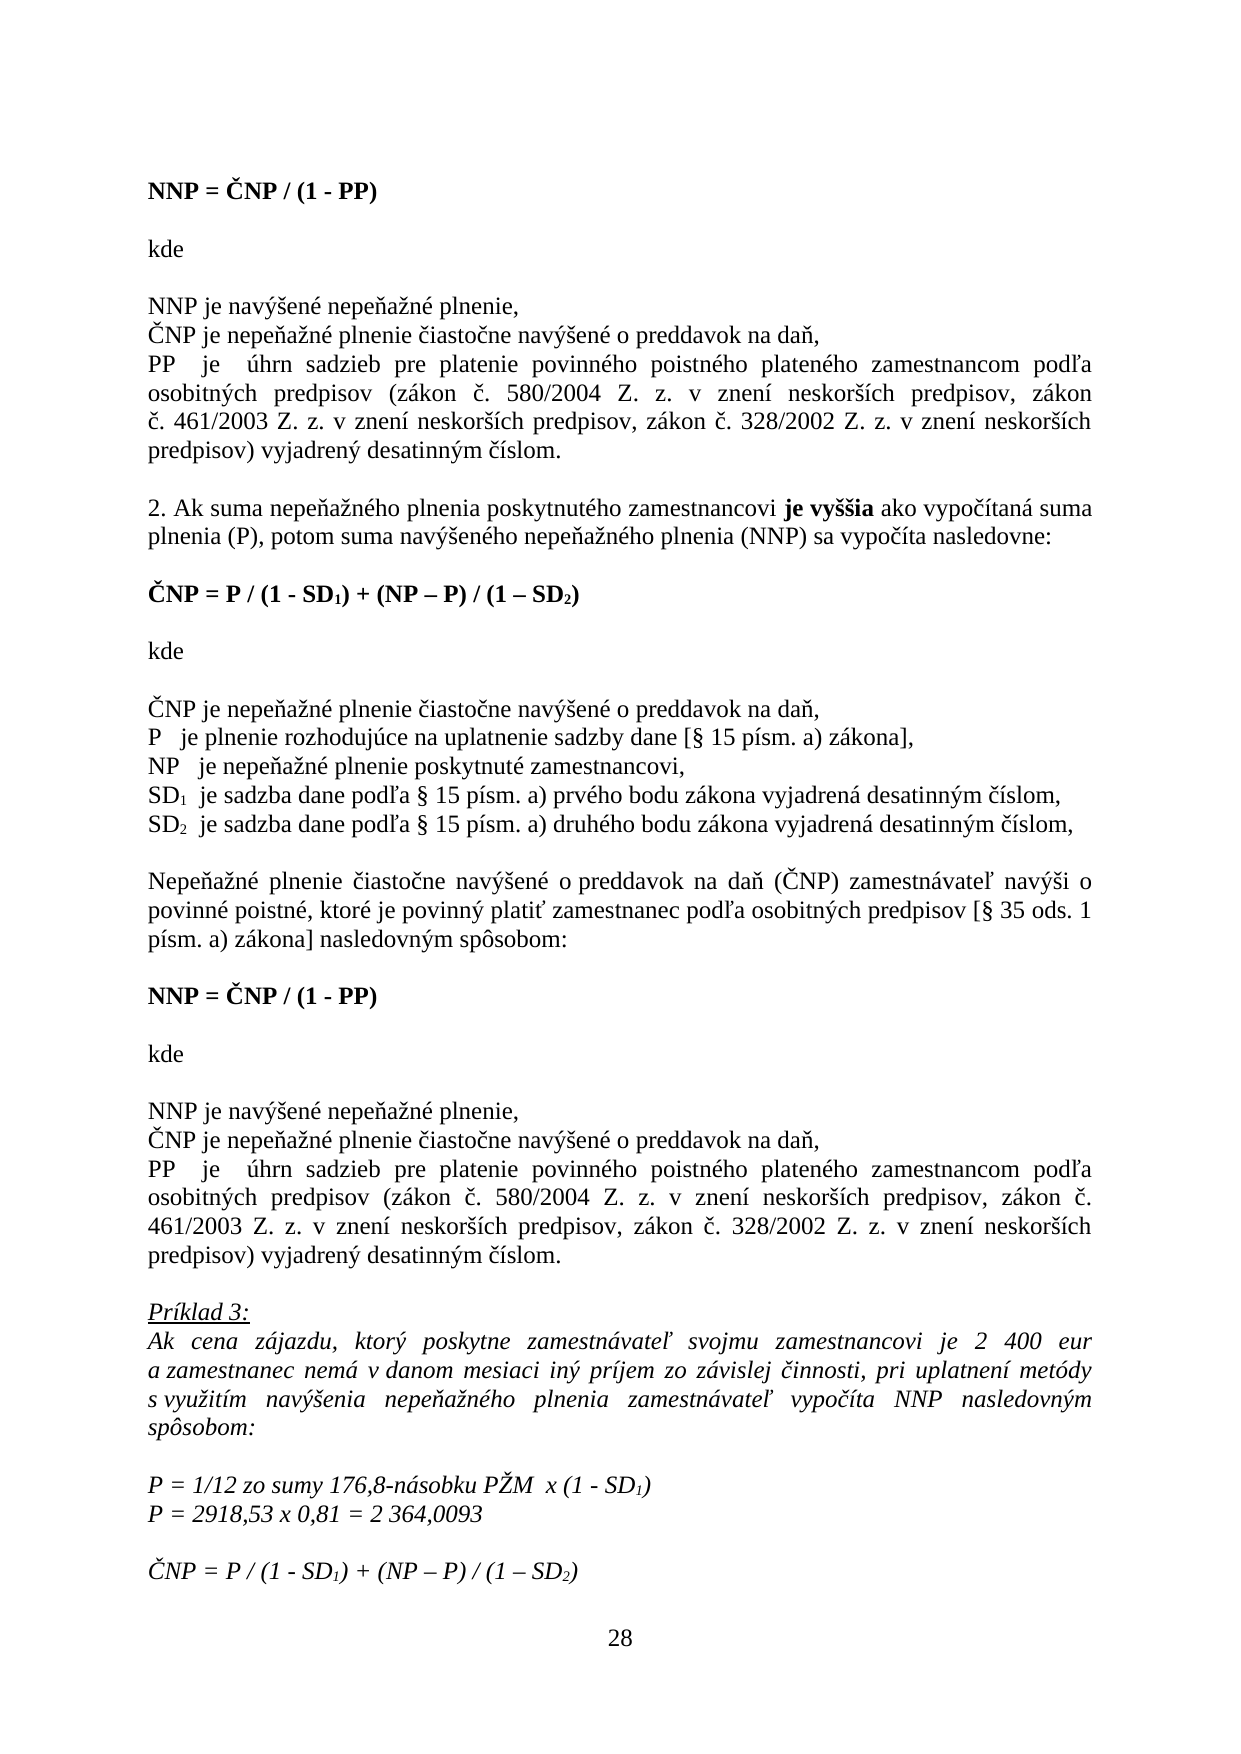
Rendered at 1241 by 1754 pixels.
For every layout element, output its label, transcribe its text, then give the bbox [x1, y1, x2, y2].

text NNP je navýšené nepeňažné plnenie, [148, 291, 1093, 320]
text SD1 je sadzba dane podľa § 15 písm. a) prvého bodu zákona vyjadrená desatinným číslom, [148, 780, 1093, 809]
text NNP je navýšené nepeňažné plnenie, [148, 1096, 1093, 1125]
text kde [148, 234, 1093, 263]
text Príklad 3: [148, 1297, 1093, 1326]
text P = 2918,53 x 0,81 = 2 364,0093 [148, 1499, 1093, 1527]
text NP je nepeňažné plnenie poskytnuté zamestnancovi, [148, 751, 1093, 780]
text ČNP je nepeňažné plnenie čiastočne navýšené o preddavok na daň, [148, 320, 1093, 349]
text ČNP = P / (1 - SD1) + (NP – P) / (1 – SD2) [148, 1556, 1093, 1585]
text 2. Ak suma nepeňažného plnenia poskytnutého zamestnancovi je vyššia ako vypočítaná suma plnenia (P), potom suma navýšeného nepeňažného plnenia (NNP) sa vypočíta nasledovne: [148, 493, 1093, 550]
text kde [148, 636, 1093, 665]
text Ak cena zájazdu, ktorý poskytne zamestnávateľ svojmu zamestnancovi je 2 400 eur a zamestnanec nemá v danom mesiaci iný príjem zo závislej činnosti, pri uplatnení metódy s využitím navýšenia nepeňažného plnenia zamestnávateľ vypočíta NNP nasledovným spôsobom: [148, 1326, 1093, 1441]
text PP je úhrn sadzieb pre platenie povinného poistného plateného zamestnancom podľa osobitných predpisov (zákon č. 580/2004 Z. z. v znení neskorších predpisov, zákon č. 461/2003 Z. z. v znení neskorších predpisov, zákon č. 328/2002 Z. z. v znení neskorších predpisov) vyjadrený desatinným číslom. [148, 1154, 1093, 1269]
text ČNP = P / (1 - SD1) + (NP – P) / (1 – SD2) [148, 579, 1093, 607]
text ČNP je nepeňažné plnenie čiastočne navýšené o preddavok na daň, [148, 694, 1093, 722]
text P je plnenie rozhodujúce na uplatnenie sadzby dane [§ 15 písm. a) zákona], [148, 722, 1093, 751]
text PP je úhrn sadzieb pre platenie povinného poistného plateného zamestnancom podľa osobitných predpisov (zákon č. 580/2004 Z. z. v znení neskorších predpisov, zákon č. 461/2003 Z. z. v znení neskorších predpisov, zákon č. 328/2002 Z. z. v znení neskorších predpisov) vyjadrený desatinným číslom. [148, 349, 1093, 464]
text kde [148, 1039, 1093, 1067]
text NNP = ČNP / (1 - PP) [148, 981, 1093, 1010]
text NNP = ČNP / (1 - PP) [148, 176, 1093, 205]
text SD2 je sadzba dane podľa § 15 písm. a) druhého bodu zákona vyjadrená desatinným číslom, [148, 809, 1093, 837]
text P = 1/12 zo sumy 176,8-násobku PŽM x (1 - SD1) [148, 1470, 1093, 1499]
text Nepeňažné plnenie čiastočne navýšené o preddavok na daň (ČNP) zamestnávateľ navýši o povinné poistné, ktoré je povinný platiť zamestnanec podľa osobitných predpisov [§ 35 ods. 1 písm. a) zákona] nasledovným spôsobom: [148, 866, 1093, 952]
text ČNP je nepeňažné plnenie čiastočne navýšené o preddavok na daň, [148, 1125, 1093, 1154]
